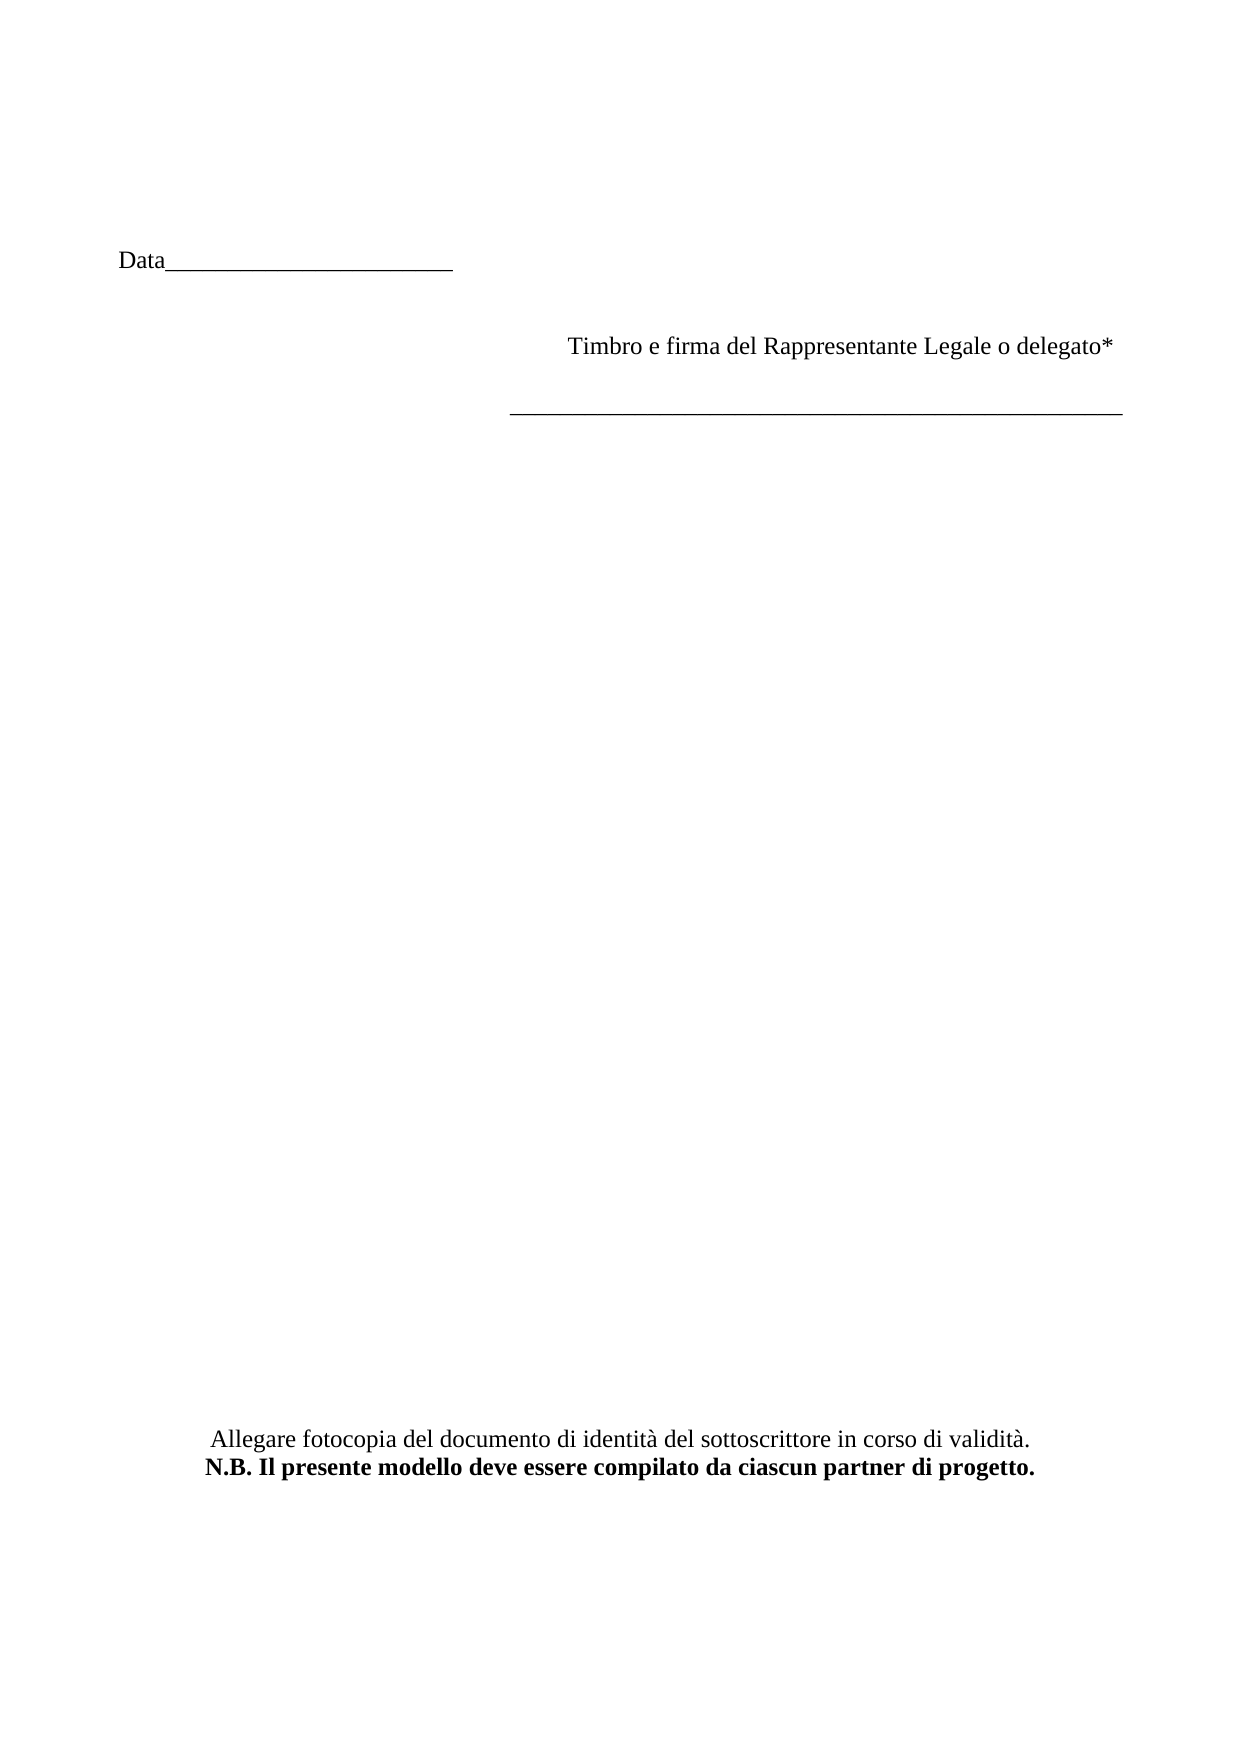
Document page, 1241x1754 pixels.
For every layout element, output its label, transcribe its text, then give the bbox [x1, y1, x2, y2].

text N.B. Il presente modello deve essere compilato da ciascun partner di progetto. [118, 1452, 1122, 1481]
text Timbro e firma del Rappresentante Legale o delegato* [118, 331, 1122, 360]
text _________________________________________________ [118, 389, 1122, 417]
text Allegare fotocopia del documento di identità del sottoscrittore in corso di validità. [118, 1424, 1122, 1452]
text Data_______________________ [118, 245, 1122, 274]
